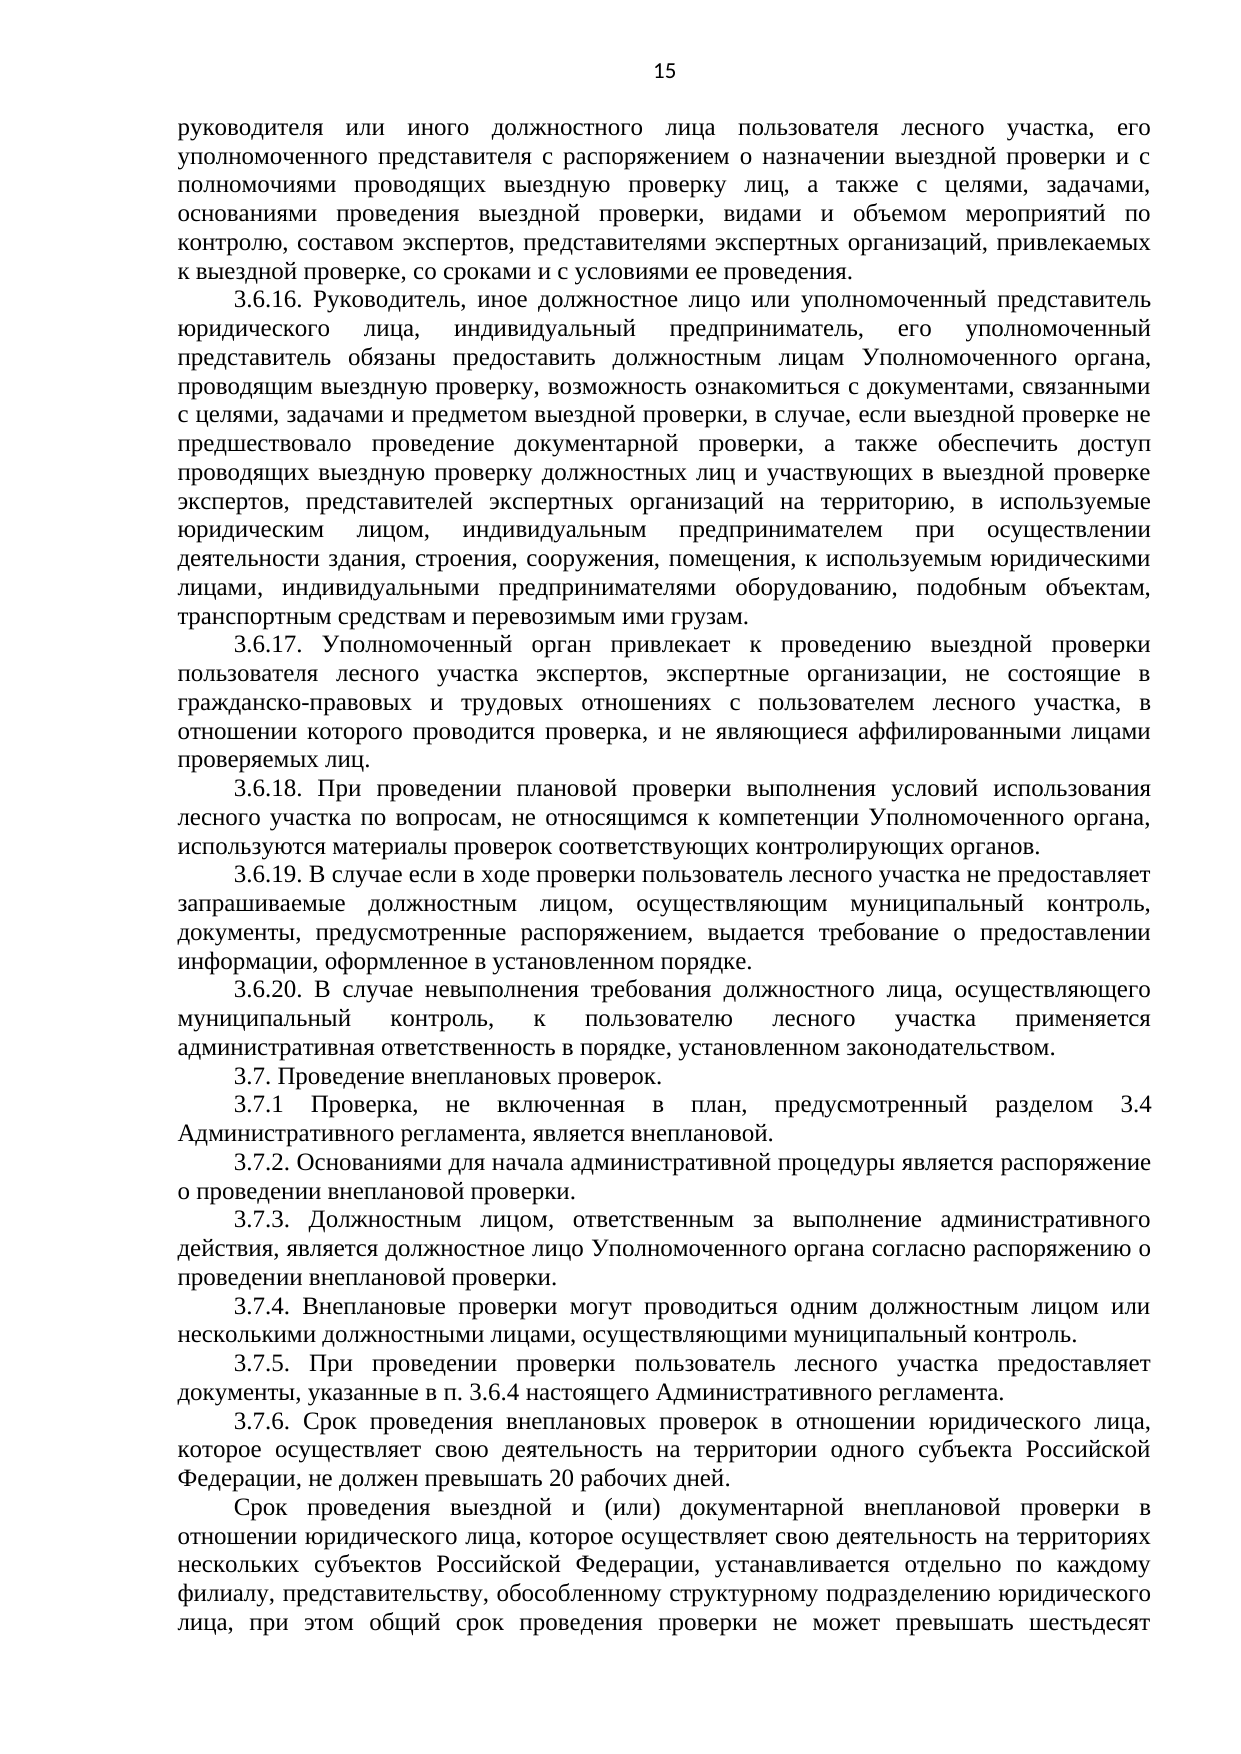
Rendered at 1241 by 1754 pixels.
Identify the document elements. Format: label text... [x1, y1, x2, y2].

text 3.7.6. Срок проведения внеплановых проверок в отношении юридического лица, которое осуществляет свою деятельность на территории одного субъекта Российской Федерации, не должен превышать 20 рабочих дней. [177, 1406, 1152, 1492]
text 3.6.17. Уполномоченный орган привлекает к проведению выездной проверки пользователя лесного участка экспертов, экспертные организации, не состоящие в гражданско-правовых и трудовых отношениях с пользователем лесного участка, в отношении которого проводится проверка, и не являющиеся аффилированными лицами проверяемых лиц. [177, 629, 1152, 773]
text 3.7.1 Проверка, не включенная в план, предусмотренный разделом 3.4 Административного регламента, является внеплановой. [177, 1089, 1152, 1147]
text 3.7.4. Внеплановые проверки могут проводиться одним должностным лицом или несколькими должностными лицами, осуществляющими муниципальный контроль. [177, 1291, 1152, 1348]
text 3.7.3. Должностным лицом, ответственным за выполнение административного действия, является должностное лицо Уполномоченного органа согласно распоряжению о проведении внеплановой проверки. [177, 1204, 1152, 1291]
text 3.6.19. В случае если в ходе проверки пользователь лесного участка не предоставляет запрашиваемые должностным лицом, осуществляющим муниципальный контроль, документы, предусмотренные распоряжением, выдается требование о предоставлении информации, оформленное в установленном порядке. [177, 859, 1152, 974]
text 3.7.2. Основаниями для начала административной процедуры является распоряжение о проведении внеплановой проверки. [177, 1147, 1152, 1204]
text 3.6.18. При проведении плановой проверки выполнения условий использования лесного участка по вопросам, не относящимся к компетенции Уполномоченного органа, используются материалы проверок соответствующих контролирующих органов. [177, 773, 1152, 859]
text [177, 1492, 1152, 1636]
text 3.6.20. В случае невыполнения требования должностного лица, осуществляющего муниципальный контроль, к пользователю лесного участка применяется административная ответственность в порядке, установленном законодательством. [177, 974, 1152, 1061]
text 3.7.5. При проведении проверки пользователь лесного участка предоставляет документы, указанные в п. 3.6.4 настоящего Административного регламента. [177, 1348, 1152, 1406]
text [177, 112, 1152, 284]
text 3.6.16. Руководитель, иное должностное лицо или уполномоченный представитель юридического лица, индивидуальный предприниматель, его уполномоченный представитель обязаны предоставить должностным лицам Уполномоченного органа, проводящим выездную проверку, возможность ознакомиться с документами, связанными с целями, задачами и предметом выездной проверки, в случае, если выездной проверке не предшествовало проведение документарной проверки, а также обеспечить доступ проводящих выездную проверку должностных лиц и участвующих в выездной проверке экспертов, представителей экспертных организаций на территорию, в используемые юридическим лицом, индивидуальным предпринимателем при осуществлении деятельности здания, строения, сооружения, помещения, к используемым юридическими лицами, индивидуальными предпринимателями оборудованию, подобным объектам, транспортным средствам и перевозимым ими грузам. [177, 284, 1152, 629]
text 3.7. Проведение внеплановых проверок. [177, 1061, 1152, 1089]
